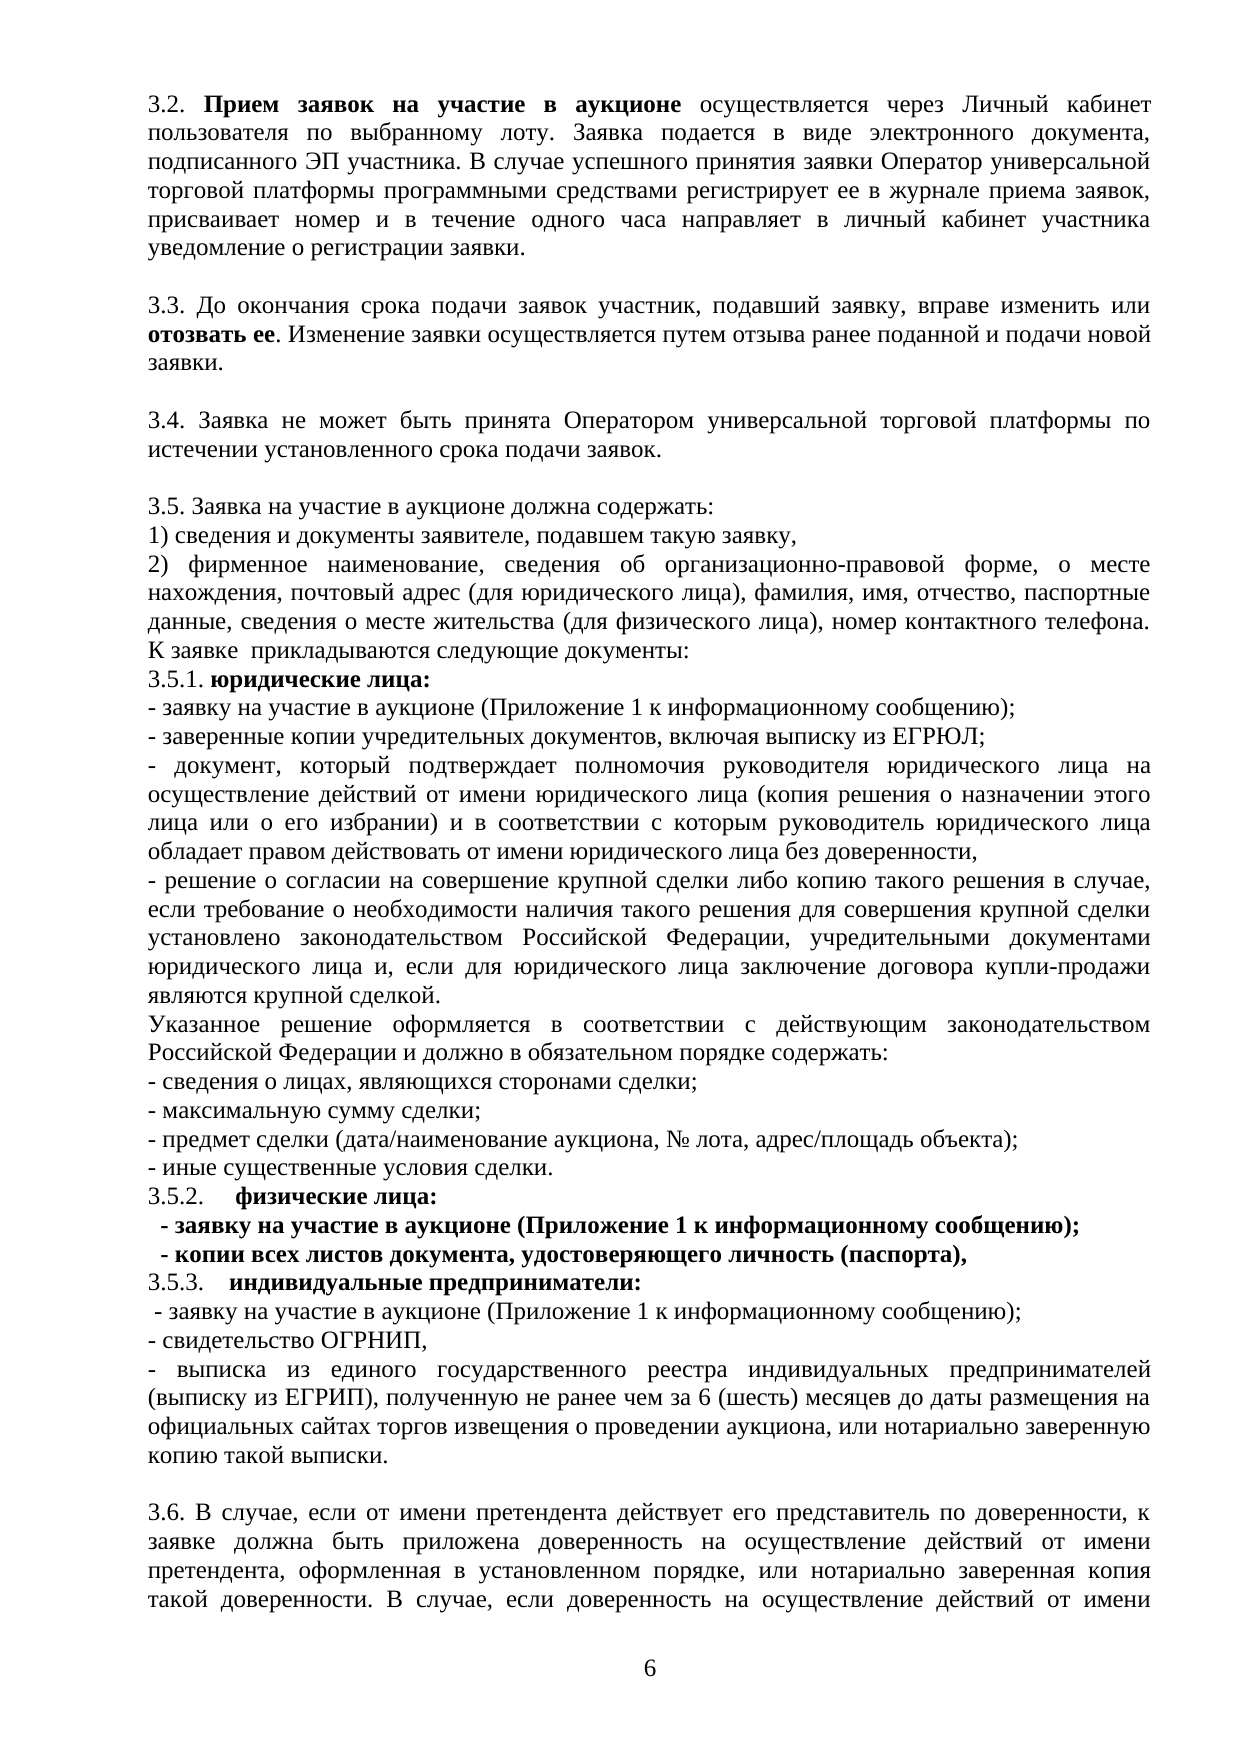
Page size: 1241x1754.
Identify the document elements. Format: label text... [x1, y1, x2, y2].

text 1) сведения и документы заявителе, подавшем такую заявку, [148, 520, 1152, 549]
text 3.4. Заявка не может быть принята Оператором универсальной торговой платформы по истечении установленного срока подачи заявок. [148, 405, 1152, 462]
text - выписка из единого государственного реестра индивидуальных предпринимателей (выписку из ЕГРИП), полученную не ранее чем за 6 (шесть) месяцев до даты размещения на официальных сайтах торгов извещения о проведении аукциона, или нотариально заверенную копию такой выписки. [148, 1354, 1152, 1469]
text - иные существенные условия сделки. [148, 1152, 1152, 1181]
text 3.2. Прием заявок на участие в аукционе осуществляется через Личный кабинет пользователя по выбранному лоту. Заявка подается в виде электронного документа, подписанного ЭП участника. В случае успешного принятия заявки Оператор универсальной торговой платформы программными средствами регистрирует ее в журнале приема заявок, присваивает номер и в течение одного часа направляет в личный кабинет участника уведомление о регистрации заявки. [148, 89, 1152, 261]
text - сведения о лицах, являющихся сторонами сделки; [148, 1066, 1152, 1095]
text - заявку на участие в аукционе (Приложение 1 к информационному сообщению); [148, 1296, 1152, 1325]
text 3.5.1. юридические лица: [148, 664, 1152, 692]
text 2) фирменное наименование, сведения об организационно-правовой форме, о месте нахождения, почтовый адрес (для юридического лица), фамилия, имя, отчество, паспортные данные, сведения о месте жительства (для физического лица), номер контактного телефона. К заявке прикладываются следующие документы: [148, 549, 1152, 664]
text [148, 1497, 1152, 1612]
text - решение о согласии на совершение крупной сделки либо копию такого решения в случае, если требование о необходимости наличия такого решения для совершения крупной сделки установлено законодательством Российской Федерации, учредительными документами юридического лица и, если для юридического лица заключение договора купли-продажи являются крупной сделкой. [148, 865, 1152, 1009]
text Указанное решение оформляется в соответствии с действующим законодательством Российской Федерации и должно в обязательном порядке содержать: [148, 1009, 1152, 1066]
text 3.5. Заявка на участие в аукционе должна содержать: [148, 491, 1152, 520]
text 3.3. До окончания срока подачи заявок участник, подавший заявку, вправе изменить или отозвать ее. Изменение заявки осуществляется путем отзыва ранее поданной и подачи новой заявки. [148, 290, 1152, 376]
text 3.5.3. индивидуальные предприниматели: [148, 1267, 1152, 1296]
text - заверенные копии учредительных документов, включая выписку из ЕГРЮЛ; [148, 721, 1152, 750]
text - свидетельство ОГРНИП, [148, 1325, 1152, 1354]
text - заявку на участие в аукционе (Приложение 1 к информационному сообщению); [148, 1210, 1152, 1239]
text 3.5.2. физические лица: [148, 1181, 1152, 1210]
text - заявку на участие в аукционе (Приложение 1 к информационному сообщению); [148, 692, 1152, 721]
text - документ, который подтверждает полномочия руководителя юридического лица на осуществление действий от имени юридического лица (копия решения о назначении этого лица или о его избрании) и в соответствии с которым руководитель юридического лица обладает правом действовать от имени юридического лица без доверенности, [148, 750, 1152, 865]
text - максимальную сумму сделки; [148, 1095, 1152, 1124]
text - копии всех листов документа, удостоверяющего личность (паспорта), [148, 1239, 1152, 1267]
text - предмет сделки (дата/наименование аукциона, № лота, адрес/площадь объекта); [148, 1124, 1152, 1152]
